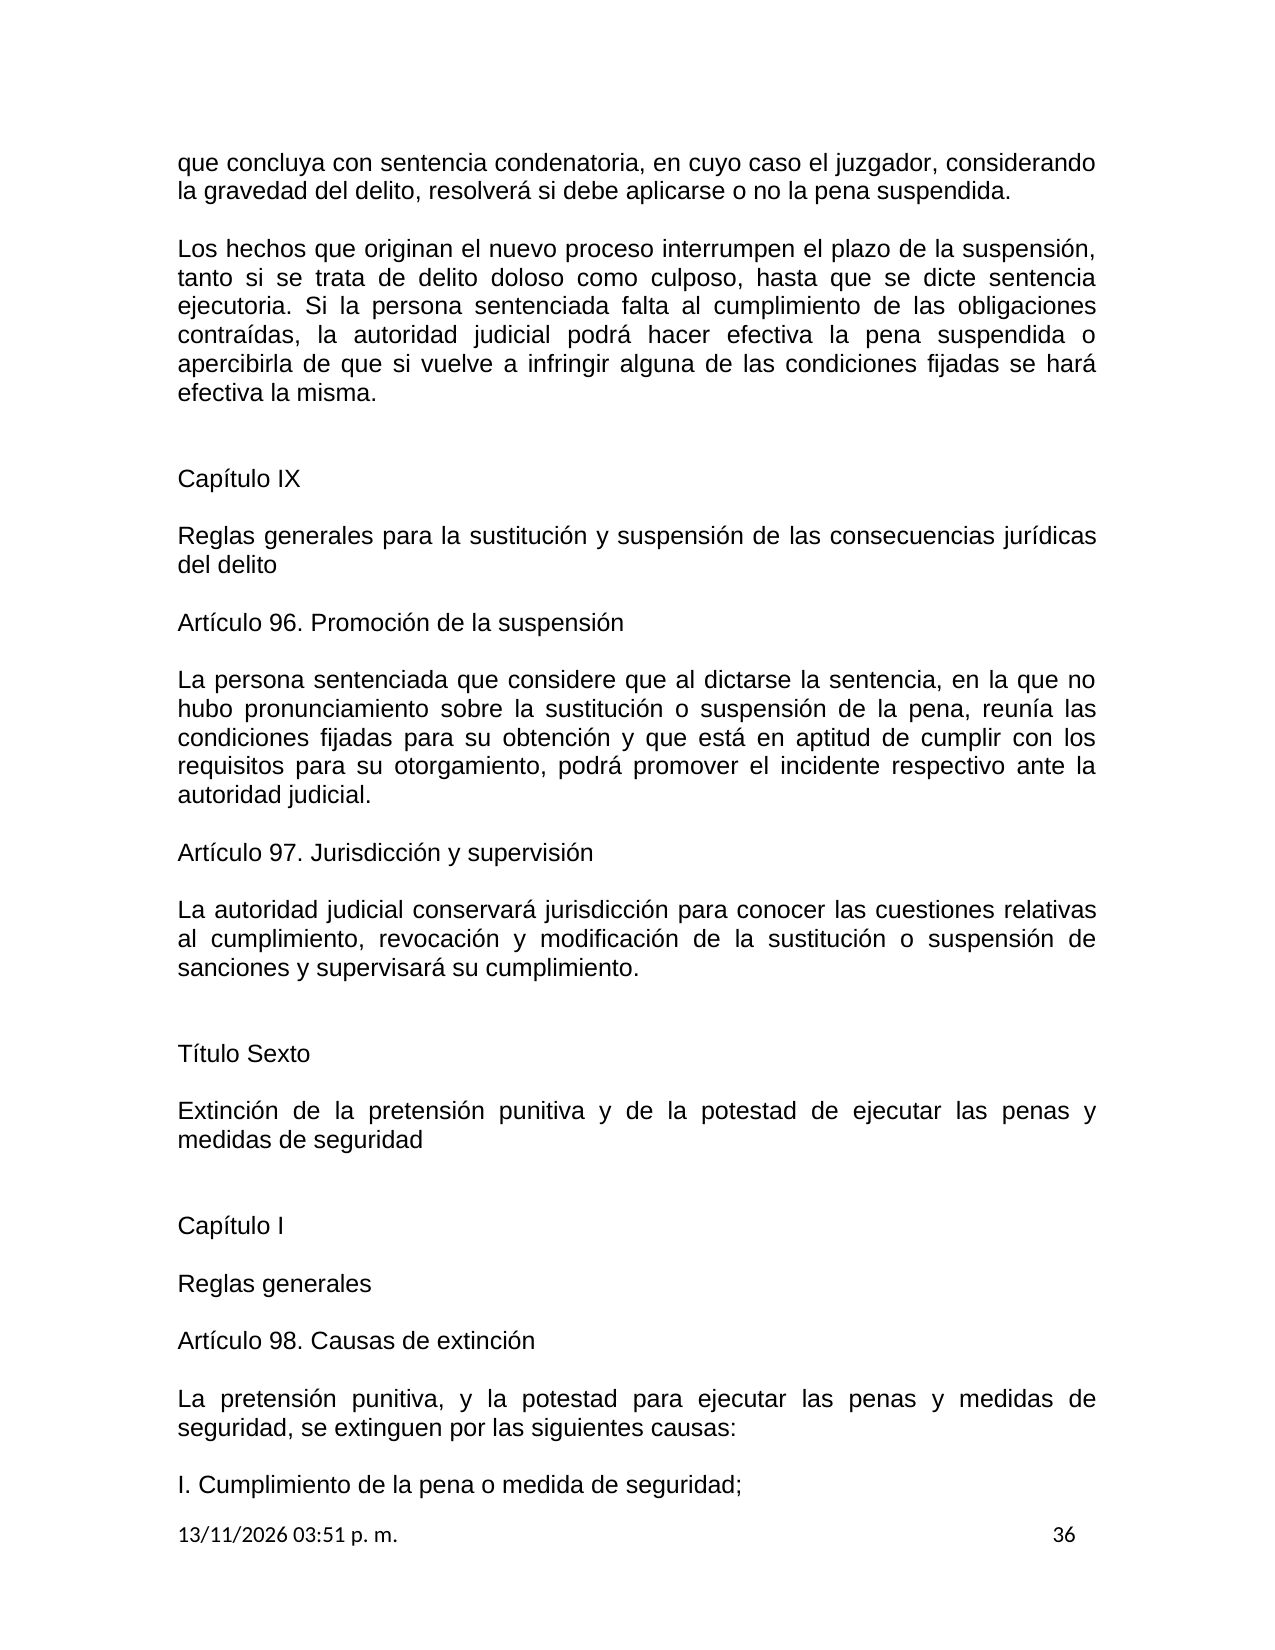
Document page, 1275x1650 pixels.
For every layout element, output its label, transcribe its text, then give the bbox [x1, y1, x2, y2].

text Artículo 97. Jurisdicción y supervisión [177, 838, 1098, 866]
text Título Sexto [177, 1039, 1098, 1068]
text Artículo 98. Causas de extinción [177, 1326, 1098, 1355]
text Extinción de la pretensión punitiva y de la potestad de ejecutar las penas y medidas de seguridad [177, 1096, 1098, 1154]
text La persona sentenciada que considere que al dictarse la sentencia, en la que no hubo pronunciamiento sobre la sustitución o suspensión de la pena, reunía las condiciones fijadas para su obtención y que está en aptitud de cumplir con los requisitos para su otorgamiento, podrá promover el incidente respectivo ante la autoridad judicial. [177, 665, 1098, 809]
text Reglas generales para la sustitución y suspensión de las consecuencias jurídicas del delito [177, 521, 1098, 579]
text Reglas generales [177, 1269, 1098, 1298]
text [177, 148, 1098, 205]
text La pretensión punitiva, y la potestad para ejecutar las penas y medidas de seguridad, se extinguen por las siguientes causas: [177, 1384, 1098, 1441]
text I. Cumplimiento de la pena o medida de seguridad; [177, 1470, 1098, 1499]
text Capítulo IX [177, 464, 1098, 493]
text Artículo 96. Promoción de la suspensión [177, 608, 1098, 636]
text Capítulo I [177, 1211, 1098, 1240]
text La autoridad judicial conservará jurisdicción para conocer las cuestiones relativas al cumplimiento, revocación y modificación de la sustitución o suspensión de sanciones y supervisará su cumplimiento. [177, 895, 1098, 981]
text Los hechos que originan el nuevo proceso interrumpen el plazo de la suspensión, tanto si se trata de delito doloso como culposo, hasta que se dicte sentencia ejecutoria. Si la persona sentenciada falta al cumplimiento de las obligaciones contraídas, la autoridad judicial podrá hacer efectiva la pena suspendida o apercibirla de que si vuelve a infringir alguna de las condiciones fijadas se hará efectiva la misma. [177, 234, 1098, 406]
